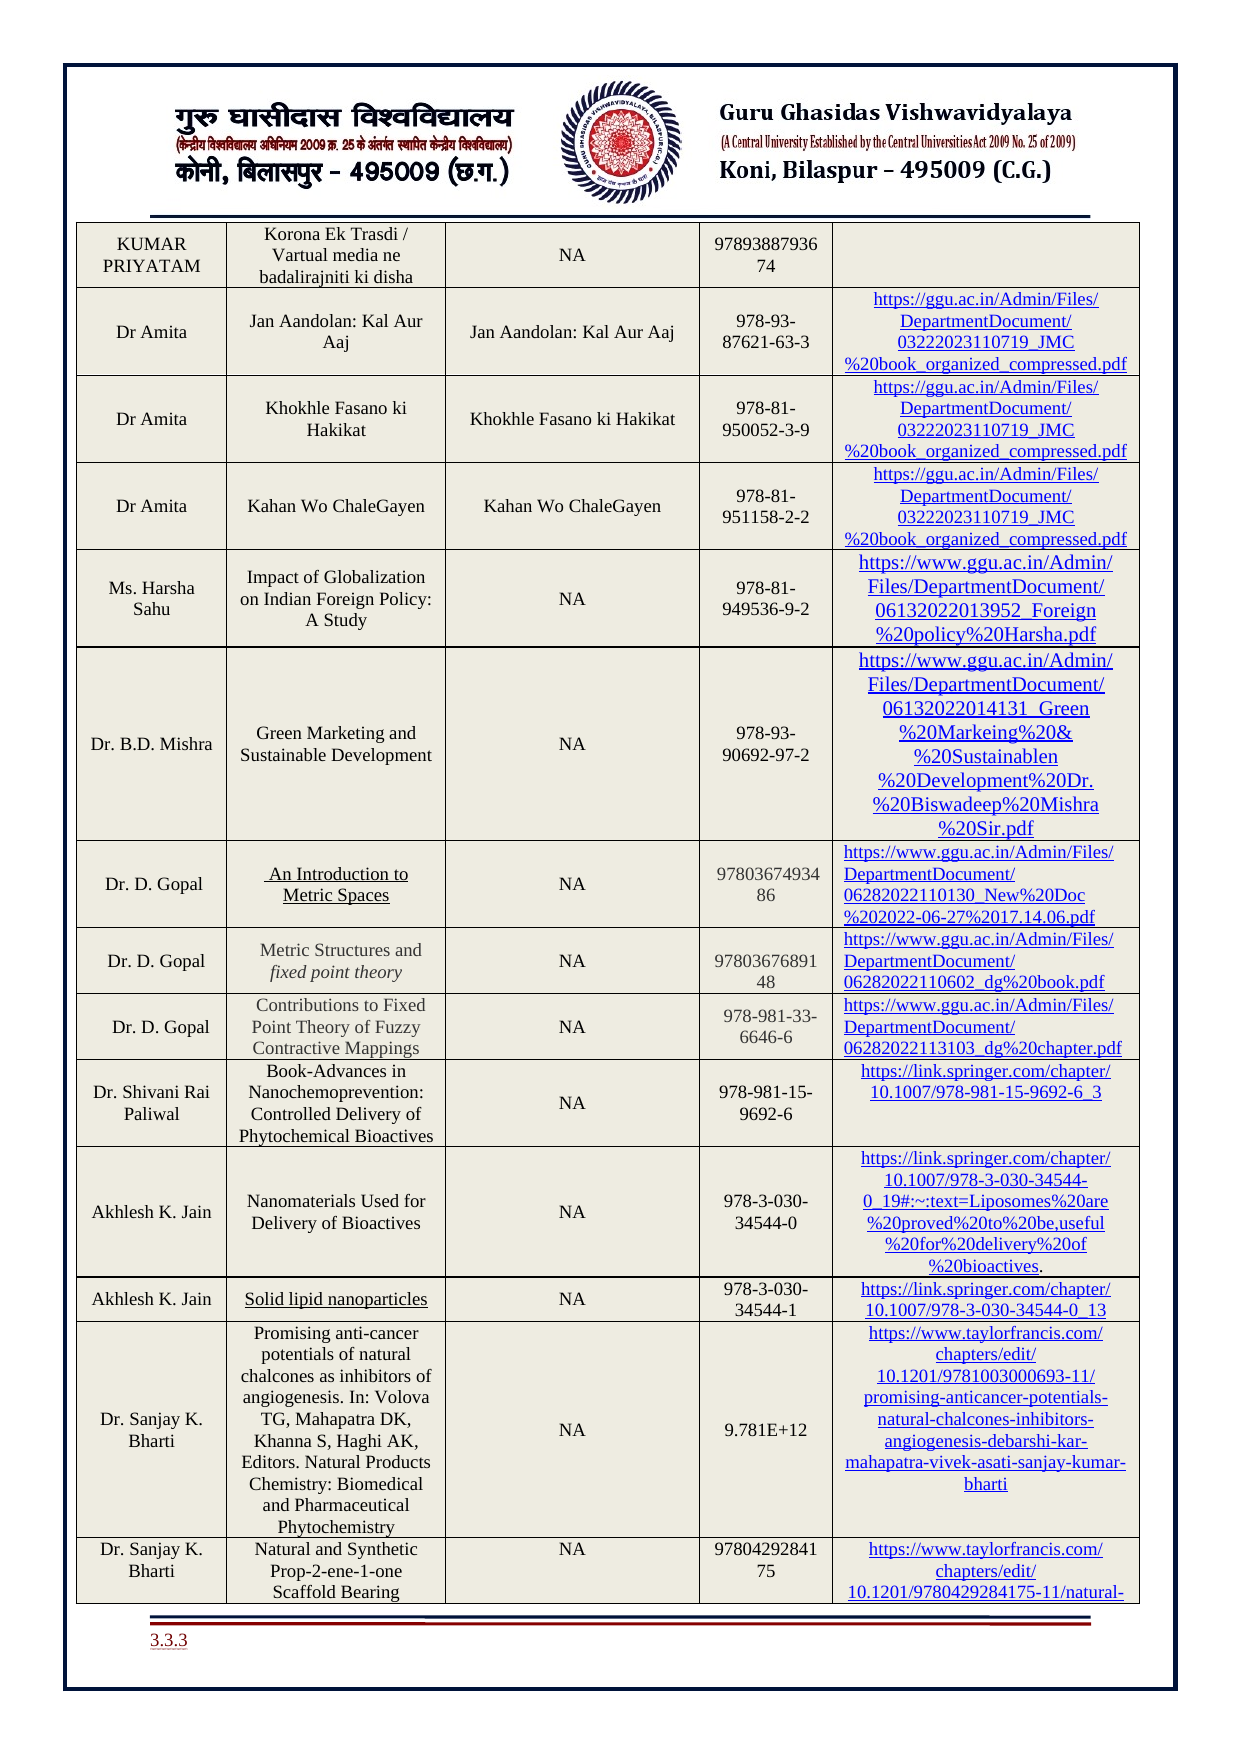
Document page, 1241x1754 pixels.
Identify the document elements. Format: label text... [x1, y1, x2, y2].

table_cell 978-3-030-34544-1 [700, 1278, 832, 1321]
table_cell 978-981-33-6646-6 [700, 994, 832, 1059]
table_cell NA [446, 1060, 699, 1146]
table_cell Khokhle Fasano ki Hakikat [446, 376, 699, 462]
table_cell Khokhle Fasano ki Hakikat [227, 376, 445, 462]
table_cell NA [446, 550, 699, 646]
table_cell NA [446, 841, 699, 927]
table_cell NA [446, 1147, 699, 1276]
table_cell Nanomaterials Used for Delivery of Bioactives [227, 1147, 445, 1276]
table_cell Akhlesh K. Jain [77, 1147, 226, 1276]
table_cell NA [446, 994, 699, 1059]
table_cell NA [446, 928, 699, 993]
table_cell Promising anti-cancer potentials of natural chalcones as inhibitors of angiogenesis. In: Volova TG, Mahapatra DK, Khanna S, Haghi AK, Editors. Natural Products Chemistry: Biomedical and Pharmaceutical Phytochemistry [227, 1322, 445, 1537]
table_cell Metric Structures and fixed point theory [227, 928, 445, 993]
table_cell NA [446, 1322, 699, 1537]
table_cell KUMAR PRIYATAM [77, 223, 226, 287]
table_cell 9789388793674 [700, 223, 832, 287]
table_cell Dr Amita [77, 463, 226, 549]
table_cell An Introduction to Metric Spaces [227, 841, 445, 927]
table_cell Akhlesh K. Jain [77, 1278, 226, 1321]
table_cell https://link.springer.com/chapter/10.1007/978-981-15-9692-6_3 [833, 1060, 1139, 1146]
table_cell Jan Aandolan: Kal Aur Aaj [227, 288, 445, 374]
table_cell Dr. Shivani Rai Paliwal [77, 1060, 226, 1146]
table_cell https://www.ggu.ac.in/Admin/Files/DepartmentDocument/06282022110130_New%20Doc%202022-06-27%2017.14.06.pdf [833, 841, 1139, 927]
table_cell Contributions to Fixed Point Theory of Fuzzy Contractive Mappings [227, 994, 445, 1059]
table_cell Dr Amita [77, 288, 226, 374]
table_cell https://ggu.ac.in/Admin/Files/DepartmentDocument/03222023110719_JMC%20book_organized_compressed.pdf [833, 463, 1139, 549]
table_cell Ms. Harsha Sahu [77, 550, 226, 646]
table_cell Korona Ek Trasdi / Vartual media ne badalirajniti ki disha [227, 223, 445, 287]
table_cell 9780367493486 [700, 841, 832, 927]
table_cell NA [446, 648, 699, 840]
table_cell https://ggu.ac.in/Admin/Files/DepartmentDocument/03222023110719_JMC%20book_organized_compressed.pdf [833, 376, 1139, 462]
table_cell https://www.ggu.ac.in/Admin/Files/DepartmentDocument/06282022113103_dg%20chapter.pdf [833, 994, 1139, 1059]
table_cell 978-981-15-9692-6 [700, 1060, 832, 1146]
table_cell [833, 223, 1139, 287]
table_cell https://link.springer.com/chapter/10.1007/978-3-030-34544-0_19#:~:text=Liposomes%20are%20proved%20to%20be,useful%20for%20delivery%20of%20bioactives. [833, 1147, 1139, 1276]
table_cell 9780367689148 [700, 928, 832, 993]
table_cell 978-93-87621-63-3 [700, 288, 832, 374]
table_cell Dr. D. Gopal [77, 928, 226, 993]
table_cell NA [446, 1538, 699, 1603]
table_cell Dr. D. Gopal [77, 994, 226, 1059]
table_cell 978-3-030-34544-0 [700, 1147, 832, 1276]
table_cell Jan Aandolan: Kal Aur Aaj [446, 288, 699, 374]
table_cell https://www.ggu.ac.in/Admin/Files/DepartmentDocument/06282022110602_dg%20book.pdf [833, 928, 1139, 993]
table_cell 9.781E+12 [700, 1322, 832, 1537]
table_cell Natural and Synthetic Prop-2-ene-1-one Scaffold Bearing Compounds as Molecular Enzymatic Targets Inhibitors against Various Filarial Species [227, 1538, 445, 1603]
table_cell Solid lipid nanoparticles [227, 1278, 445, 1321]
table_cell https://link.springer.com/chapter/10.1007/978-3-030-34544-0_13 [833, 1278, 1139, 1321]
table_cell NA [446, 1278, 699, 1321]
table_cell https://www.taylorfrancis.com/chapters/edit/10.1201/9781003000693-11/promising-anticancer-potentials-natural-chalcones-inhibitors-angiogenesis-debarshi-kar-mahapatra-vivek-asati-sanjay-kumar-bharti [833, 1322, 1139, 1537]
table_cell Dr. B.D. Mishra [77, 648, 226, 840]
table_cell Dr. Sanjay K. Bharti [77, 1322, 226, 1537]
table_cell Impact of Globalization on Indian Foreign Policy: A Study [227, 550, 445, 646]
table_cell Kahan Wo ChaleGayen [227, 463, 445, 549]
table_cell Dr. Sanjay K. Bharti [77, 1538, 226, 1603]
table_cell https://www.ggu.ac.in/Admin/Files/DepartmentDocument/06132022014131_Green%20Markeing%20&%20Sustainablen%20Development%20Dr.%20Biswadeep%20Mishra%20Sir.pdf [833, 648, 1139, 840]
table_cell 9780429284175 [700, 1538, 832, 1603]
table_cell Book-Advances in Nanochemoprevention: Controlled Delivery of Phytochemical Bioactives [227, 1060, 445, 1146]
table_cell NA [446, 223, 699, 287]
table_cell Dr Amita [77, 376, 226, 462]
table_cell Dr. D. Gopal [77, 841, 226, 927]
table_cell Green Marketing and Sustainable Development [227, 648, 445, 840]
table_cell https://www.ggu.ac.in/Admin/Files/DepartmentDocument/06132022013952_Foreign%20policy%20Harsha.pdf [833, 550, 1139, 646]
table_cell Kahan Wo ChaleGayen [446, 463, 699, 549]
table_cell 978-81-950052-3-9 [700, 376, 832, 462]
table_cell 978-93-90692-97-2 [700, 648, 832, 840]
table_cell https://ggu.ac.in/Admin/Files/DepartmentDocument/03222023110719_JMC%20book_organized_compressed.pdf [833, 288, 1139, 374]
picture [150, 75, 1091, 222]
table_cell 978-81-951158-2-2 [700, 463, 832, 549]
table_cell 978-81-949536-9-2 [700, 550, 832, 646]
